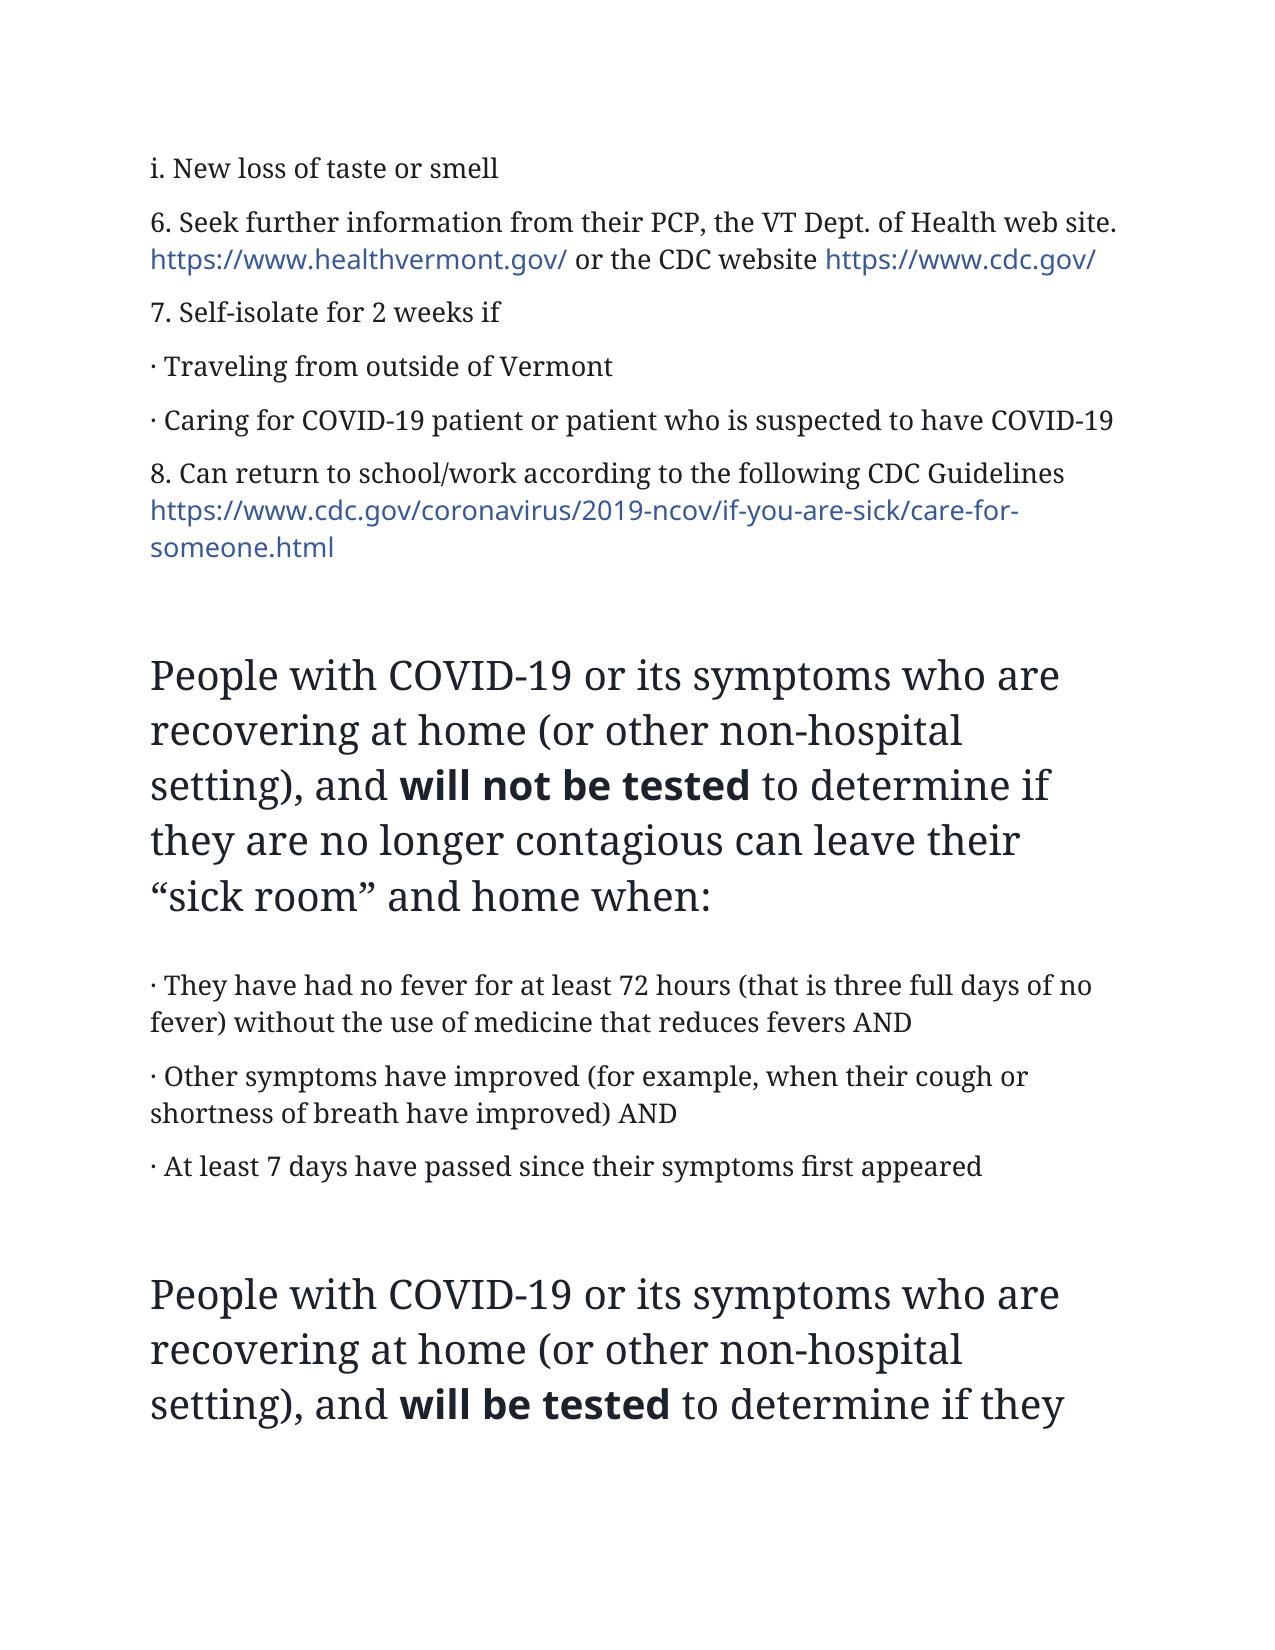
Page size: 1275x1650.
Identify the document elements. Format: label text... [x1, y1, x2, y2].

text i. New loss of taste or smell [150, 150, 1125, 187]
text · Traveling from outside of Vermont [150, 347, 1125, 384]
text 6. Seek further information from their PCP, the VT Dept. of Health web site. https://www.healthvermont.gov/ or the CDC website https://www.cdc.gov/ [150, 203, 1125, 277]
text People with COVID-19 or its symptoms who are recovering at home (or other non-hospital setting), and will not be tested to determine if they are no longer contagious can leave their “sick room” and home when: [150, 646, 1125, 923]
text · Other symptoms have improved (for example, when their cough or shortness of breath have improved) AND [150, 1057, 1125, 1131]
text · They have had no fever for at least 72 hours (that is three full days of no fever) without the use of medicine that reduces fevers AND [150, 967, 1125, 1041]
text 7. Self-isolate for 2 weeks if [150, 294, 1125, 331]
text 8. Can return to school/work according to the following CDC Guidelines https://www.cdc.gov/coronavirus/2019-ncov/if-you-are-sick/care-for-someone.html [150, 454, 1125, 565]
text · At least 7 days have passed since their symptoms first appeared [150, 1148, 1125, 1184]
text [150, 1266, 1125, 1432]
text · Caring for COVID-19 patient or patient who is suspected to have COVID-19 [150, 401, 1125, 438]
